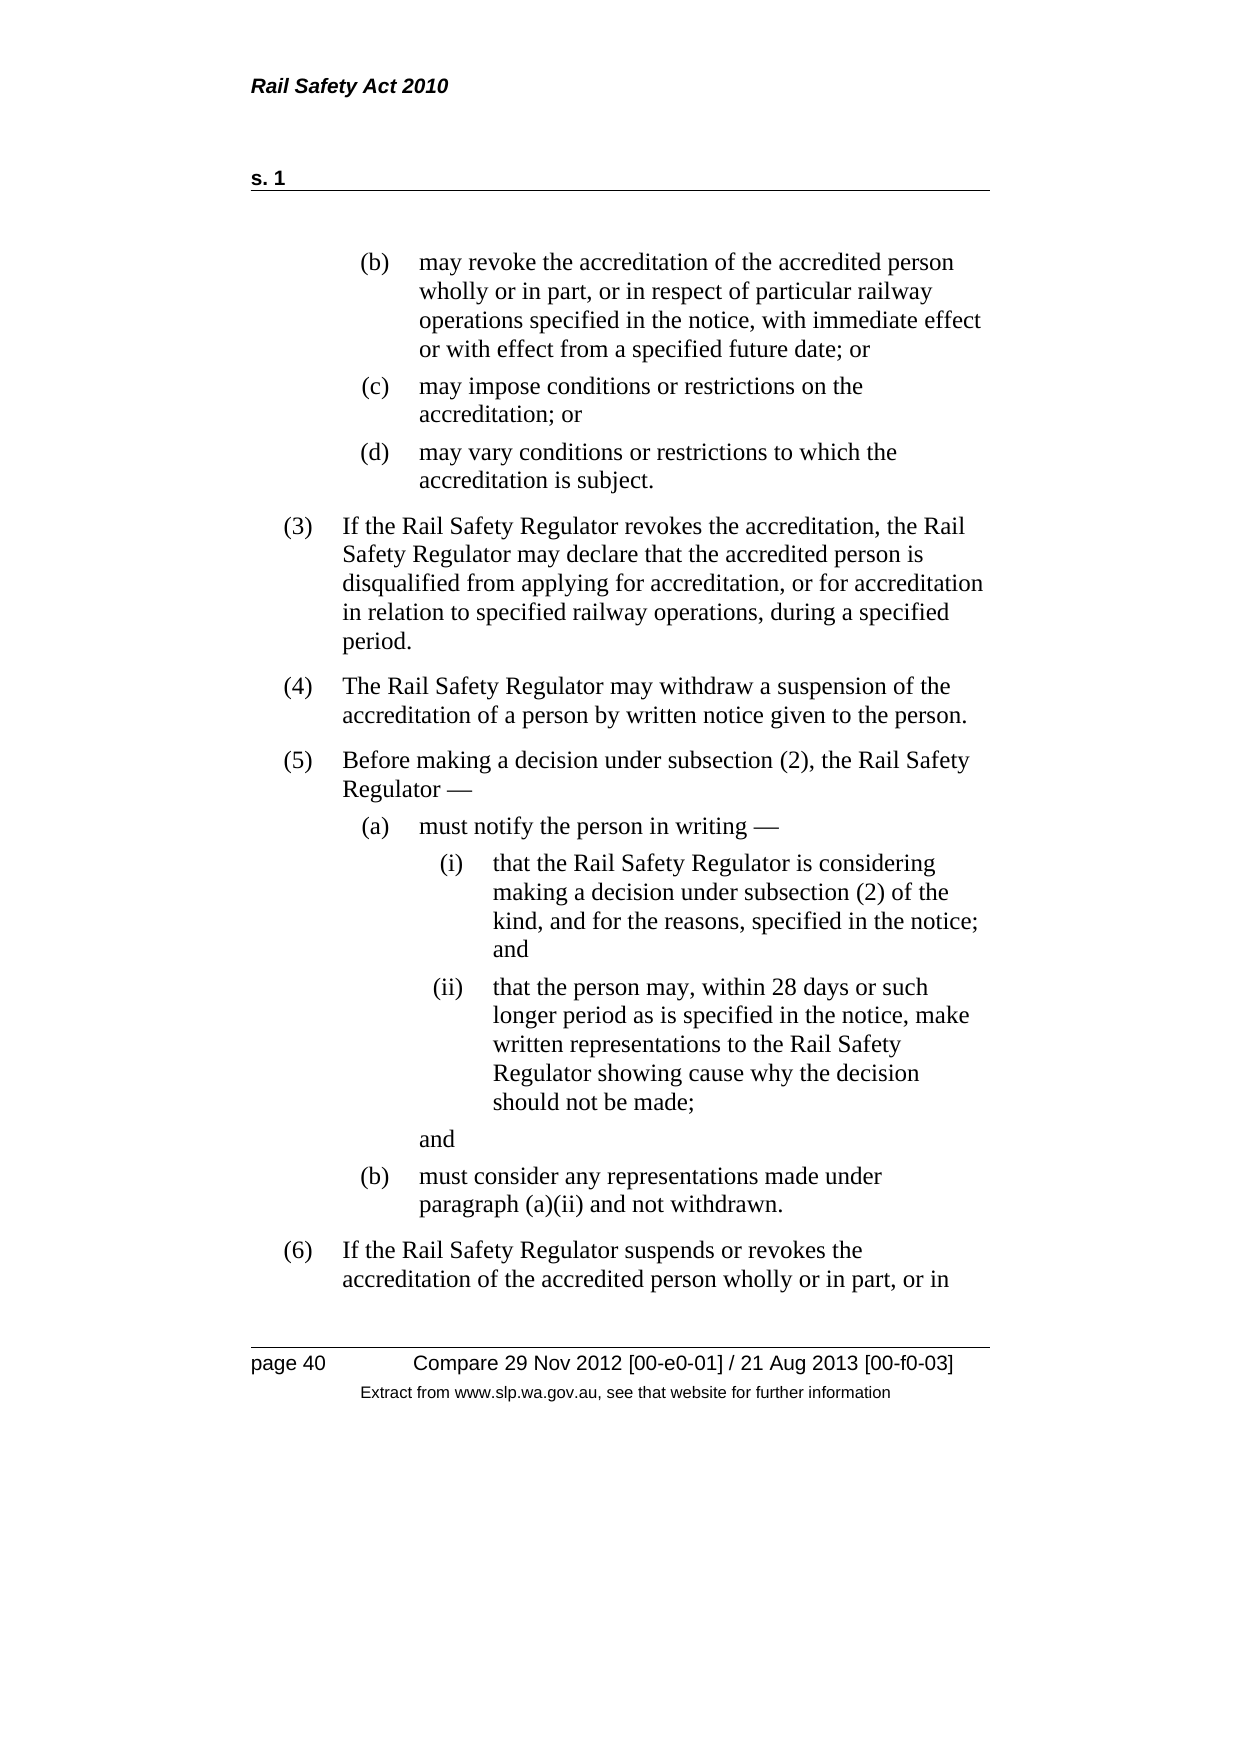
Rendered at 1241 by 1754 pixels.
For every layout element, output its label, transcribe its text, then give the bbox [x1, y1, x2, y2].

text (d) may vary conditions or restrictions to which the accreditation is subject. [251, 437, 990, 494]
text (i) that the Rail Safety Regulator is considering making a decision under subsection (2) of the kind, and for the reasons, specified in the notice; and [251, 848, 990, 963]
text (4) The Rail Safety Regulator may withdraw a suspension of the accreditation of a person by written notice given to the person. [251, 671, 990, 729]
text (b) must consider any representations made under paragraph (a)(ii) and not withdrawn. [251, 1161, 990, 1218]
text (b) may revoke the accreditation of the accredited person wholly or in part, or in respect of particular railway operations specified in the notice, with immediate effect or with effect from a specified future date; or [251, 247, 990, 362]
text (5) Before making a decision under subsection (2), the Rail Safety Regulator — [251, 745, 990, 803]
text (3) If the Rail Safety Regulator revokes the accreditation, the Rail Safety Regulator may declare that the accredited person is disqualified from applying for accreditation, or for accreditation in relation to specified railway operations, during a specified period. [251, 511, 990, 654]
text (c) may impose conditions or restrictions on the accreditation; or [251, 371, 990, 428]
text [251, 1235, 990, 1292]
text (a) must notify the person in writing — [251, 811, 990, 840]
text (ii) that the person may, within 28 days or such longer period as is specified in the notice, make written representations to the Rail Safety Regulator showing cause why the decision should not be made; [251, 972, 990, 1115]
text and [251, 1124, 990, 1152]
